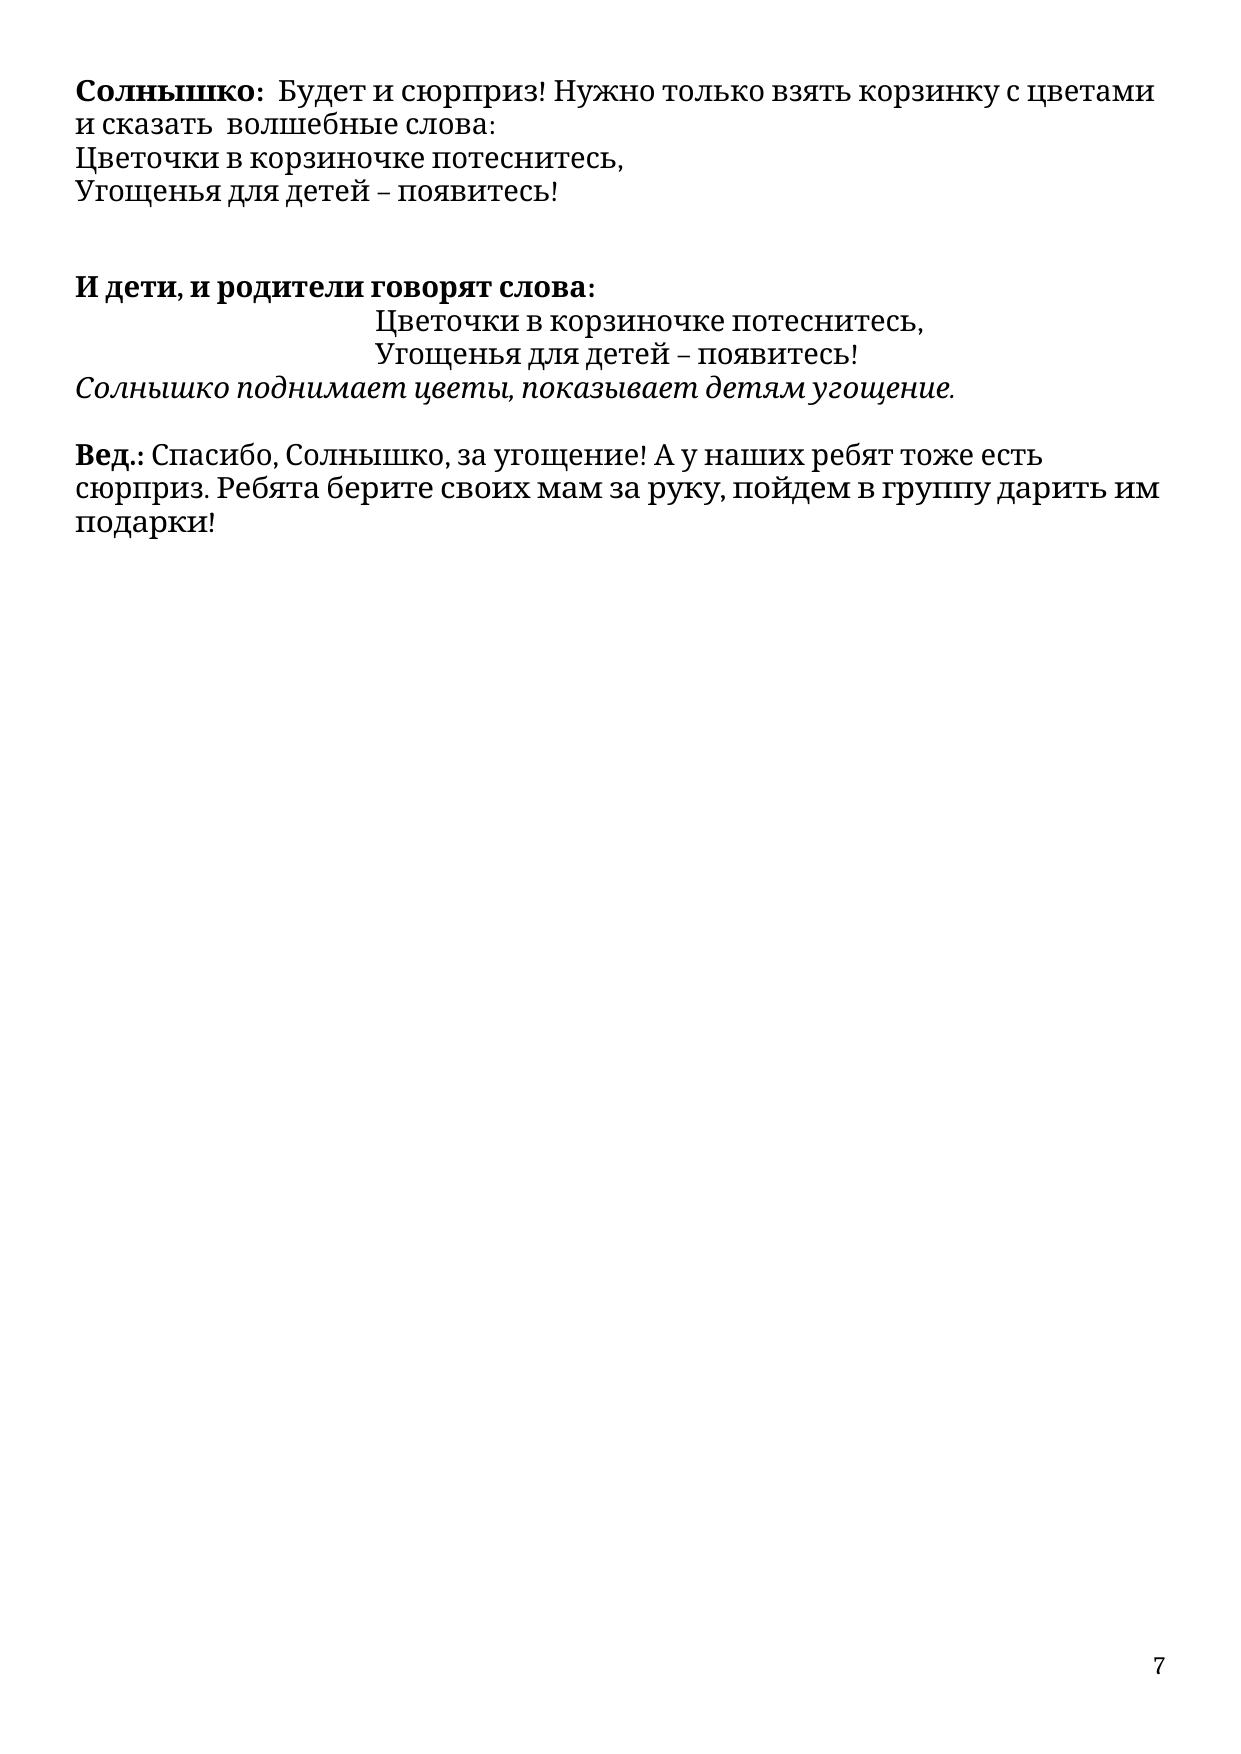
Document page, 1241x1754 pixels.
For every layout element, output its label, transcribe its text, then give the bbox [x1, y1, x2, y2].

text Вед.: Спасибо, Солнышко, за угощение! А у наших ребят тоже есть сюрприз. Ребята берите своих мам за руку, пойдем в группу дарить им подарки! [75, 439, 1165, 540]
text Угощенья для детей – появитесь! [75, 176, 1165, 238]
text И дети, и родители говорят слова: Цветочки в корзиночке потеснитесь, Угощенья для детей – появитесь! Солнышко поднимает цветы, показывает детям угощение. [75, 271, 1165, 406]
text Цветочки в корзиночке потеснитесь, [75, 142, 1165, 176]
text Солнышко: Будет и сюрприз! Нужно только взять корзинку с цветами и сказать волшебные слова: [75, 75, 1165, 142]
